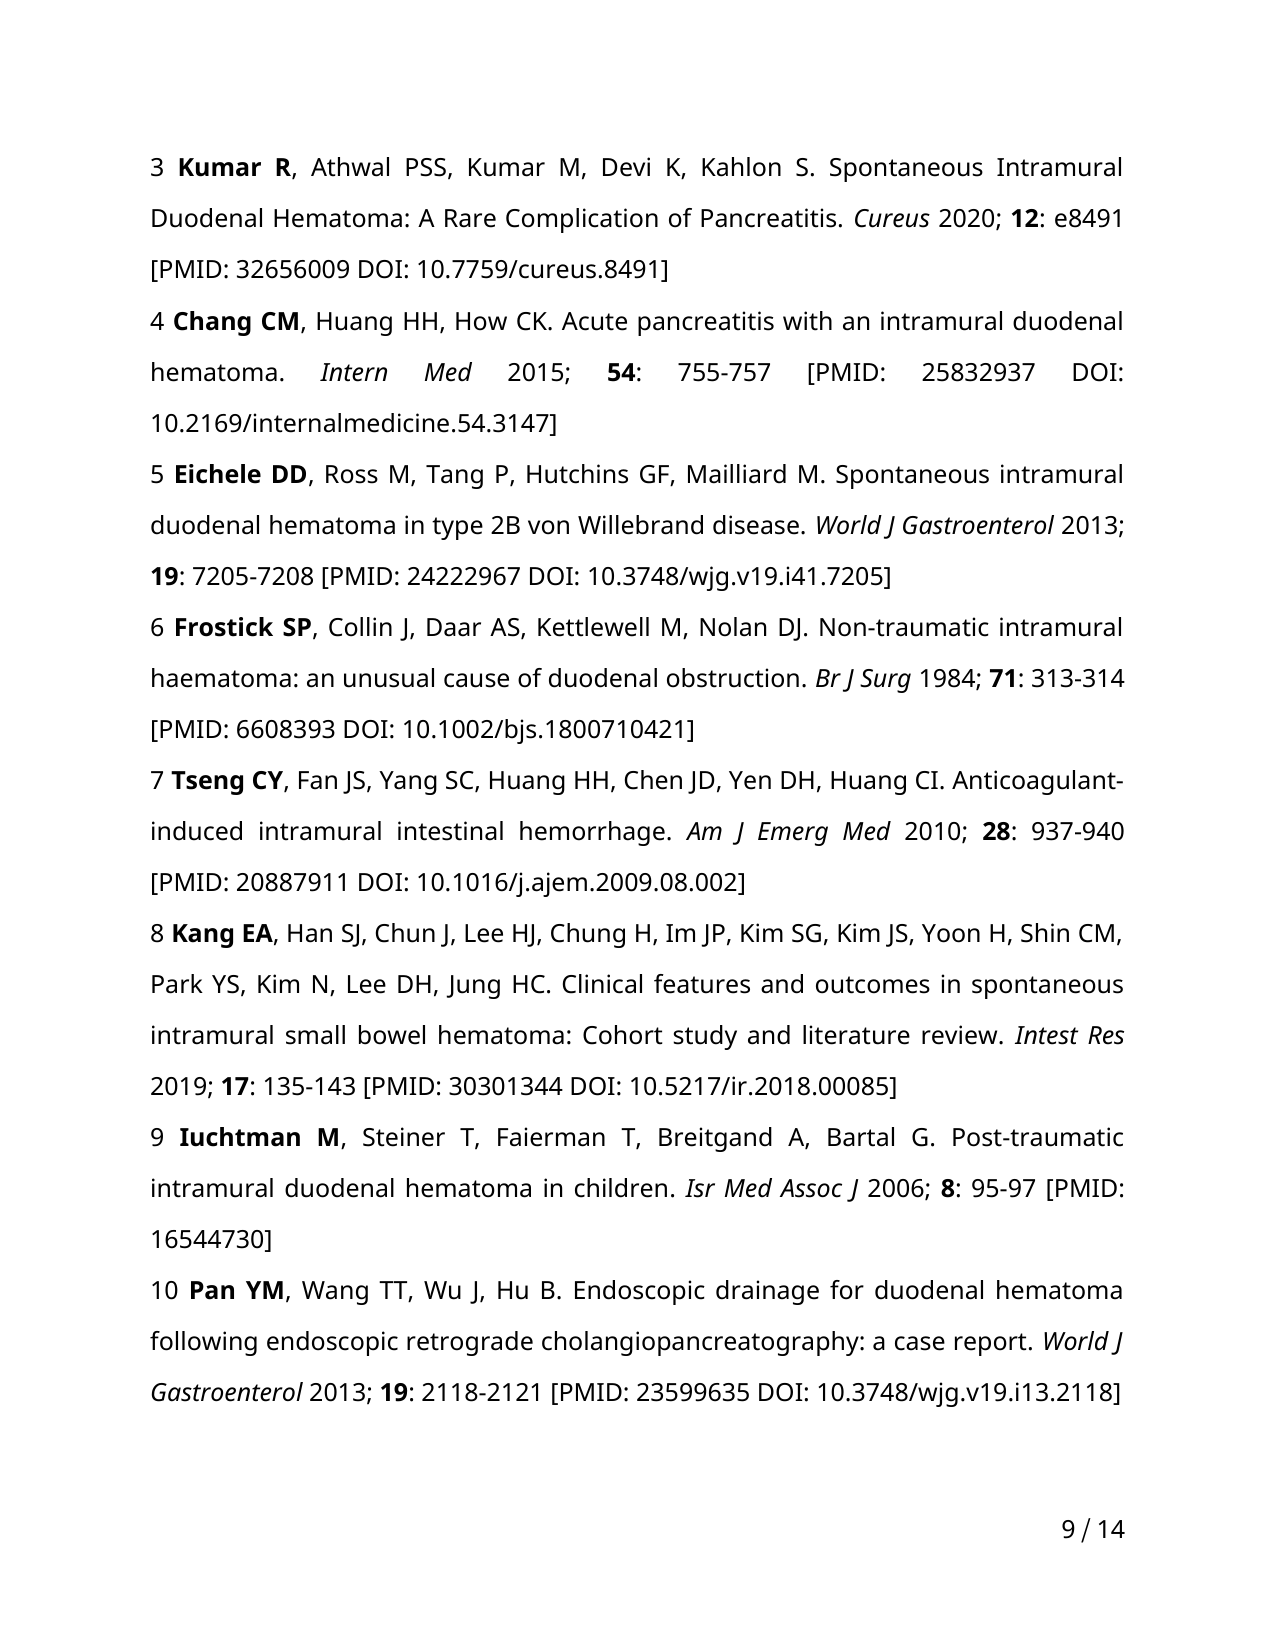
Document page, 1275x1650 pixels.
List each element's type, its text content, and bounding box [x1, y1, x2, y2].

text 3 Kumar R, Athwal PSS, Kumar M, Devi K, Kahlon S. Spontaneous Intramural Duodenal Hematoma: A Rare Complication of Pancreatitis. Cureus 2020; 12: e8491 [PMID: 32656009 DOI: 10.7759/cureus.8491] [150, 150, 1125, 286]
text 8 Kang EA, Han SJ, Chun J, Lee HJ, Chung H, Im JP, Kim SG, Kim JS, Yoon H, Shin CM, Park YS, Kim N, Lee DH, Jung HC. Clinical features and outcomes in spontaneous intramural small bowel hematoma: Cohort study and literature review. Intest Res 2019; 17: 135-143 [PMID: 30301344 DOI: 10.5217/ir.2018.00085] [150, 916, 1125, 1103]
text 4 Chang CM, Huang HH, How CK. Acute pancreatitis with an intramural duodenal hematoma. Intern Med 2015; 54: 755-757 [PMID: 25832937 DOI: 10.2169/internalmedicine.54.3147] [150, 303, 1125, 439]
text 9 Iuchtman M, Steiner T, Faierman T, Breitgand A, Bartal G. Post-traumatic intramural duodenal hematoma in children. Isr Med Assoc J 2006; 8: 95-97 [PMID: 16544730] [150, 1120, 1125, 1256]
text 5 Eichele DD, Ross M, Tang P, Hutchins GF, Mailliard M. Spontaneous intramural duodenal hematoma in type 2B von Willebrand disease. World J Gastroenterol 2013; 19: 7205-7208 [PMID: 24222967 DOI: 10.3748/wjg.v19.i41.7205] [150, 456, 1125, 592]
text 10 Pan YM, Wang TT, Wu J, Hu B. Endoscopic drainage for duodenal hematoma following endoscopic retrograde cholangiopancreatography: a case report. World J Gastroenterol 2013; 19: 2118-2121 [PMID: 23599635 DOI: 10.3748/wjg.v19.i13.2118] [150, 1273, 1125, 1409]
text 6 Frostick SP, Collin J, Daar AS, Kettlewell M, Nolan DJ. Non-traumatic intramural haematoma: an unusual cause of duodenal obstruction. Br J Surg 1984; 71: 313-314 [PMID: 6608393 DOI: 10.1002/bjs.1800710421] [150, 609, 1125, 746]
text 7 Tseng CY, Fan JS, Yang SC, Huang HH, Chen JD, Yen DH, Huang CI. Anticoagulant-induced intramural intestinal hemorrhage. Am J Emerg Med 2010; 28: 937-940 [PMID: 20887911 DOI: 10.1016/j.ajem.2009.08.002] [150, 762, 1125, 899]
